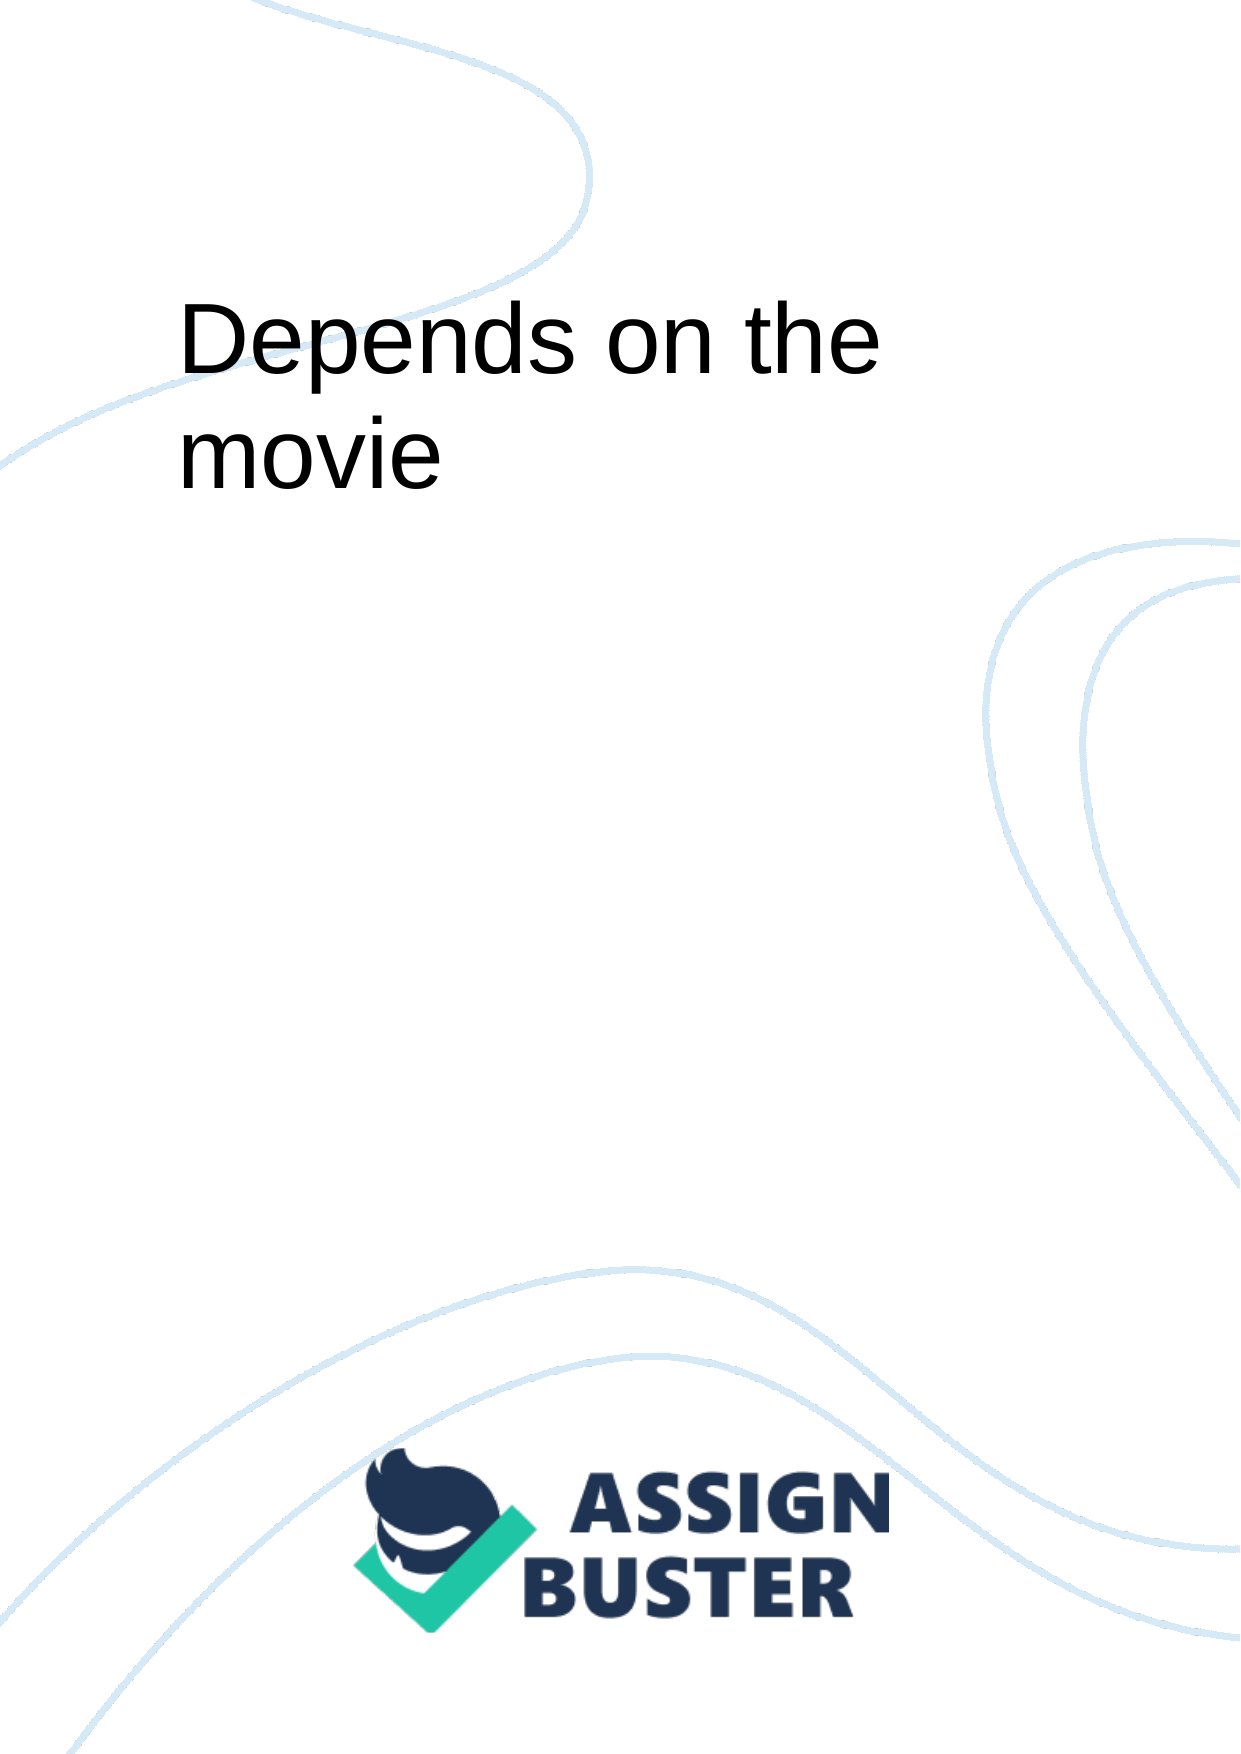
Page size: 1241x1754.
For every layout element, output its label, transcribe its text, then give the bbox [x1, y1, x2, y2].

picture [0, 0, 1241, 1754]
subtitle Depends on the movie [177, 279, 1152, 509]
